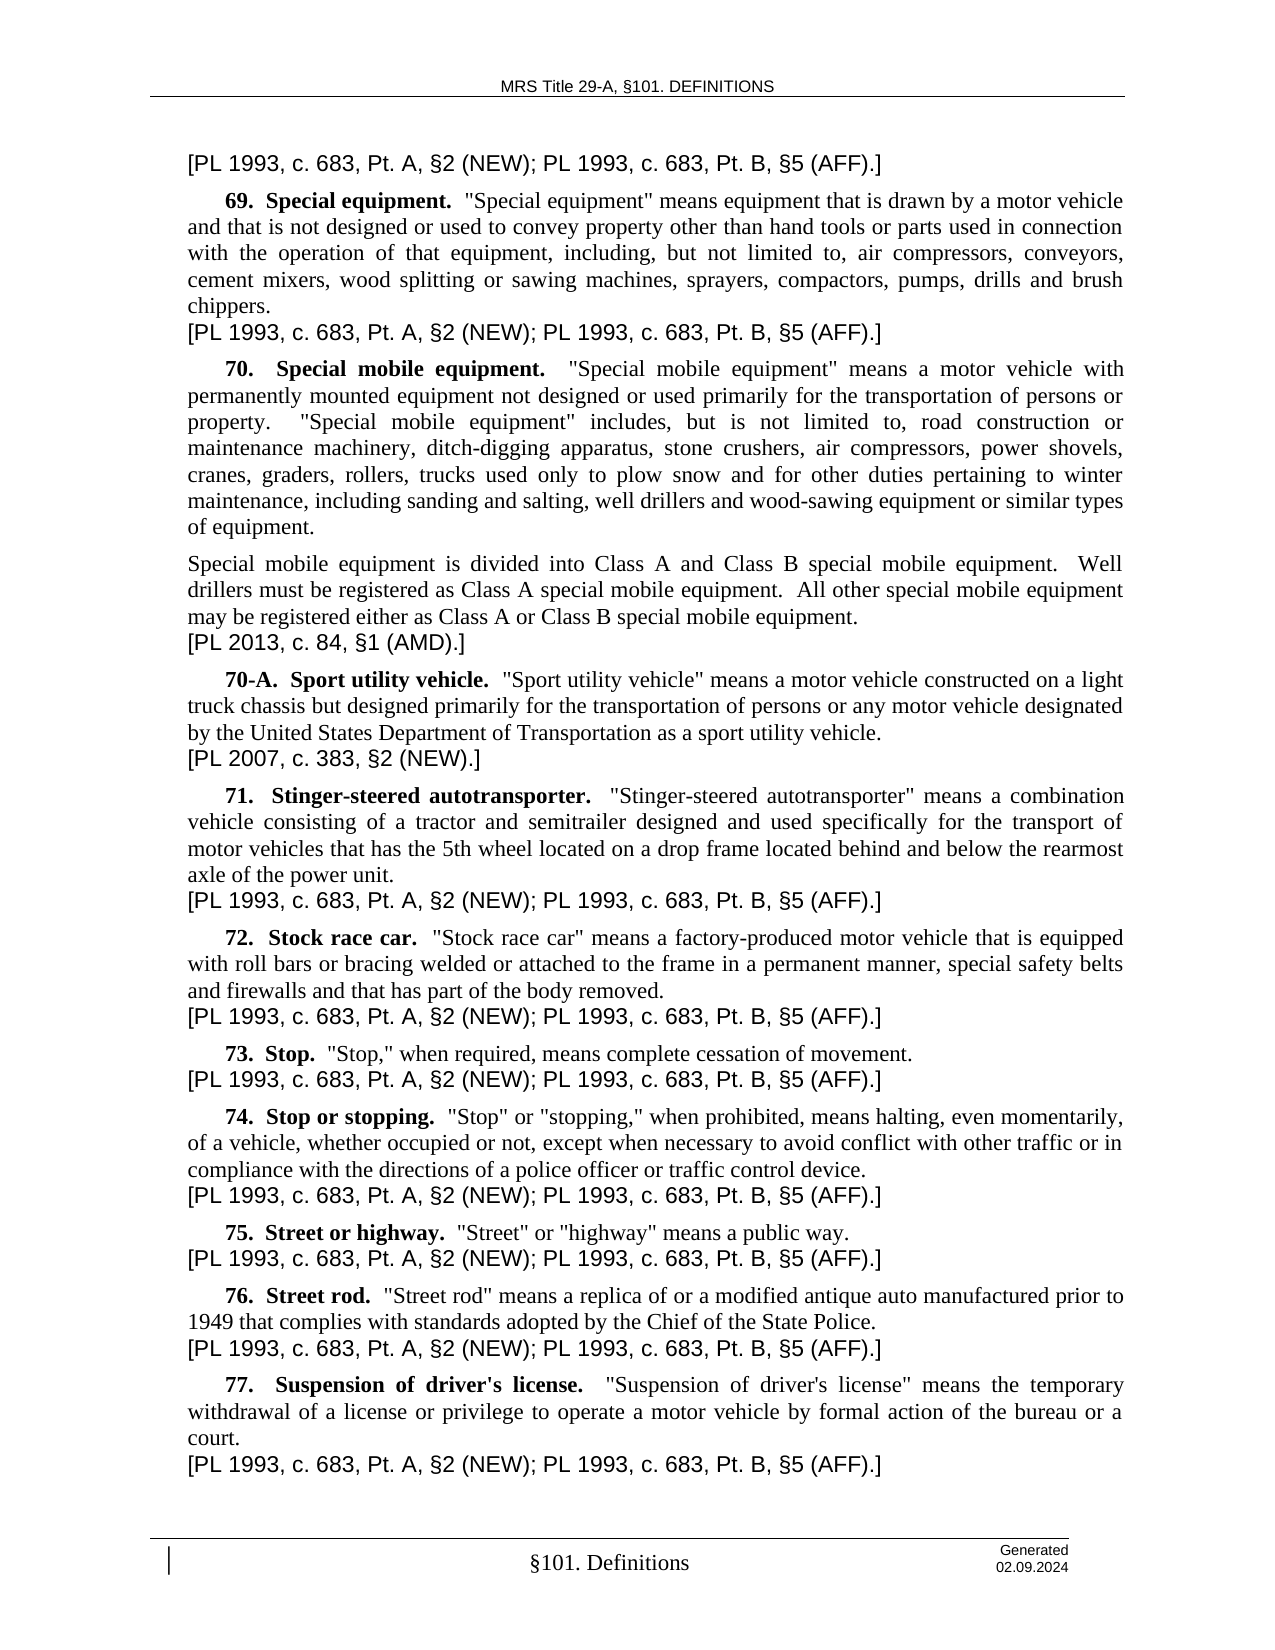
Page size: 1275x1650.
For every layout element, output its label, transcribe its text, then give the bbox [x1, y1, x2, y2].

text [PL 1993, c. 683, Pt. A, §2 (NEW); PL 1993, c. 683, Pt. B, §5 (AFF).] [187, 318, 1125, 345]
text 70-A. Sport utility vehicle. "Sport utility vehicle" means a motor vehicle constructed on a light truck chassis but designed primarily for the transportation of persons or any motor vehicle designated by the United States Department of Transportation as a sport utility vehicle. [187, 666, 1125, 745]
text [PL 1993, c. 683, Pt. A, §2 (NEW); PL 1993, c. 683, Pt. B, §5 (AFF).] [187, 1066, 1125, 1093]
text [PL 1993, c. 683, Pt. A, §2 (NEW); PL 1993, c. 683, Pt. B, §5 (AFF).] [187, 887, 1125, 914]
text 69. Special equipment. "Special equipment" means equipment that is drawn by a motor vehicle and that is not designed or used to convey property other than hand tools or parts used in connection with the operation of that equipment, including, but not limited to, air compressors, conveyors, cement mixers, wood splitting or sawing machines, sprayers, compactors, pumps, drills and brush chippers. [187, 187, 1125, 318]
text 73. Stop. "Stop," when required, means complete cessation of movement. [187, 1040, 1125, 1066]
text [PL 1993, c. 683, Pt. A, §2 (NEW); PL 1993, c. 683, Pt. B, §5 (AFF).] [187, 1003, 1125, 1029]
text [PL 1993, c. 683, Pt. A, §2 (NEW); PL 1993, c. 683, Pt. B, §5 (AFF).] [187, 150, 1125, 176]
text [PL 2013, c. 84, §1 (AMD).] [187, 629, 1125, 656]
text [PL 1993, c. 683, Pt. A, §2 (NEW); PL 1993, c. 683, Pt. B, §5 (AFF).] [187, 1335, 1125, 1361]
text 70. Special mobile equipment. "Special mobile equipment" means a motor vehicle with permanently mounted equipment not designed or used primarily for the transportation of persons or property. "Special mobile equipment" includes, but is not limited to, road construction or maintenance machinery, ditch-digging apparatus, stone crushers, air compressors, power shovels, cranes, graders, rollers, trucks used only to plow snow and for other duties pertaining to winter maintenance, including sanding and salting, well drillers and wood-sawing equipment or similar types of equipment. [187, 355, 1125, 540]
text [PL 1993, c. 683, Pt. A, §2 (NEW); PL 1993, c. 683, Pt. B, §5 (AFF).] [187, 1182, 1125, 1208]
text 72. Stock race car. "Stock race car" means a factory-produced motor vehicle that is equipped with roll bars or bracing welded or attached to the frame in a permanent manner, special safety belts and firewalls and that has part of the body removed. [187, 924, 1125, 1003]
text 71. Stinger-steered autotransporter. "Stinger-steered autotransporter" means a combination vehicle consisting of a tractor and semitrailer designed and used specifically for the transport of motor vehicles that has the 5th wheel located on a drop frame located behind and below the rearmost axle of the power unit. [187, 782, 1125, 887]
text [PL 1993, c. 683, Pt. A, §2 (NEW); PL 1993, c. 683, Pt. B, §5 (AFF).] [187, 1451, 1125, 1477]
text 74. Stop or stopping. "Stop" or "stopping," when prohibited, means halting, even momentarily, of a vehicle, whether occupied or not, except when necessary to avoid conflict with other traffic or in compliance with the directions of a police officer or traffic control device. [187, 1103, 1125, 1182]
text Special mobile equipment is divided into Class A and Class B special mobile equipment. Well drillers must be registered as Class A special mobile equipment. All other special mobile equipment may be registered either as Class A or Class B special mobile equipment. [187, 550, 1125, 629]
text [PL 2007, c. 383, §2 (NEW).] [187, 745, 1125, 771]
text 75. Street or highway. "Street" or "highway" means a public way. [187, 1219, 1125, 1245]
text 76. Street rod. "Street rod" means a replica of or a modified antique auto manufactured prior to 1949 that complies with standards adopted by the Chief of the State Police. [187, 1282, 1125, 1335]
text 77. Suspension of driver's license. "Suspension of driver's license" means the temporary withdrawal of a license or privilege to operate a motor vehicle by formal action of the bureau or a court. [187, 1371, 1125, 1451]
text [PL 1993, c. 683, Pt. A, §2 (NEW); PL 1993, c. 683, Pt. B, §5 (AFF).] [187, 1245, 1125, 1272]
